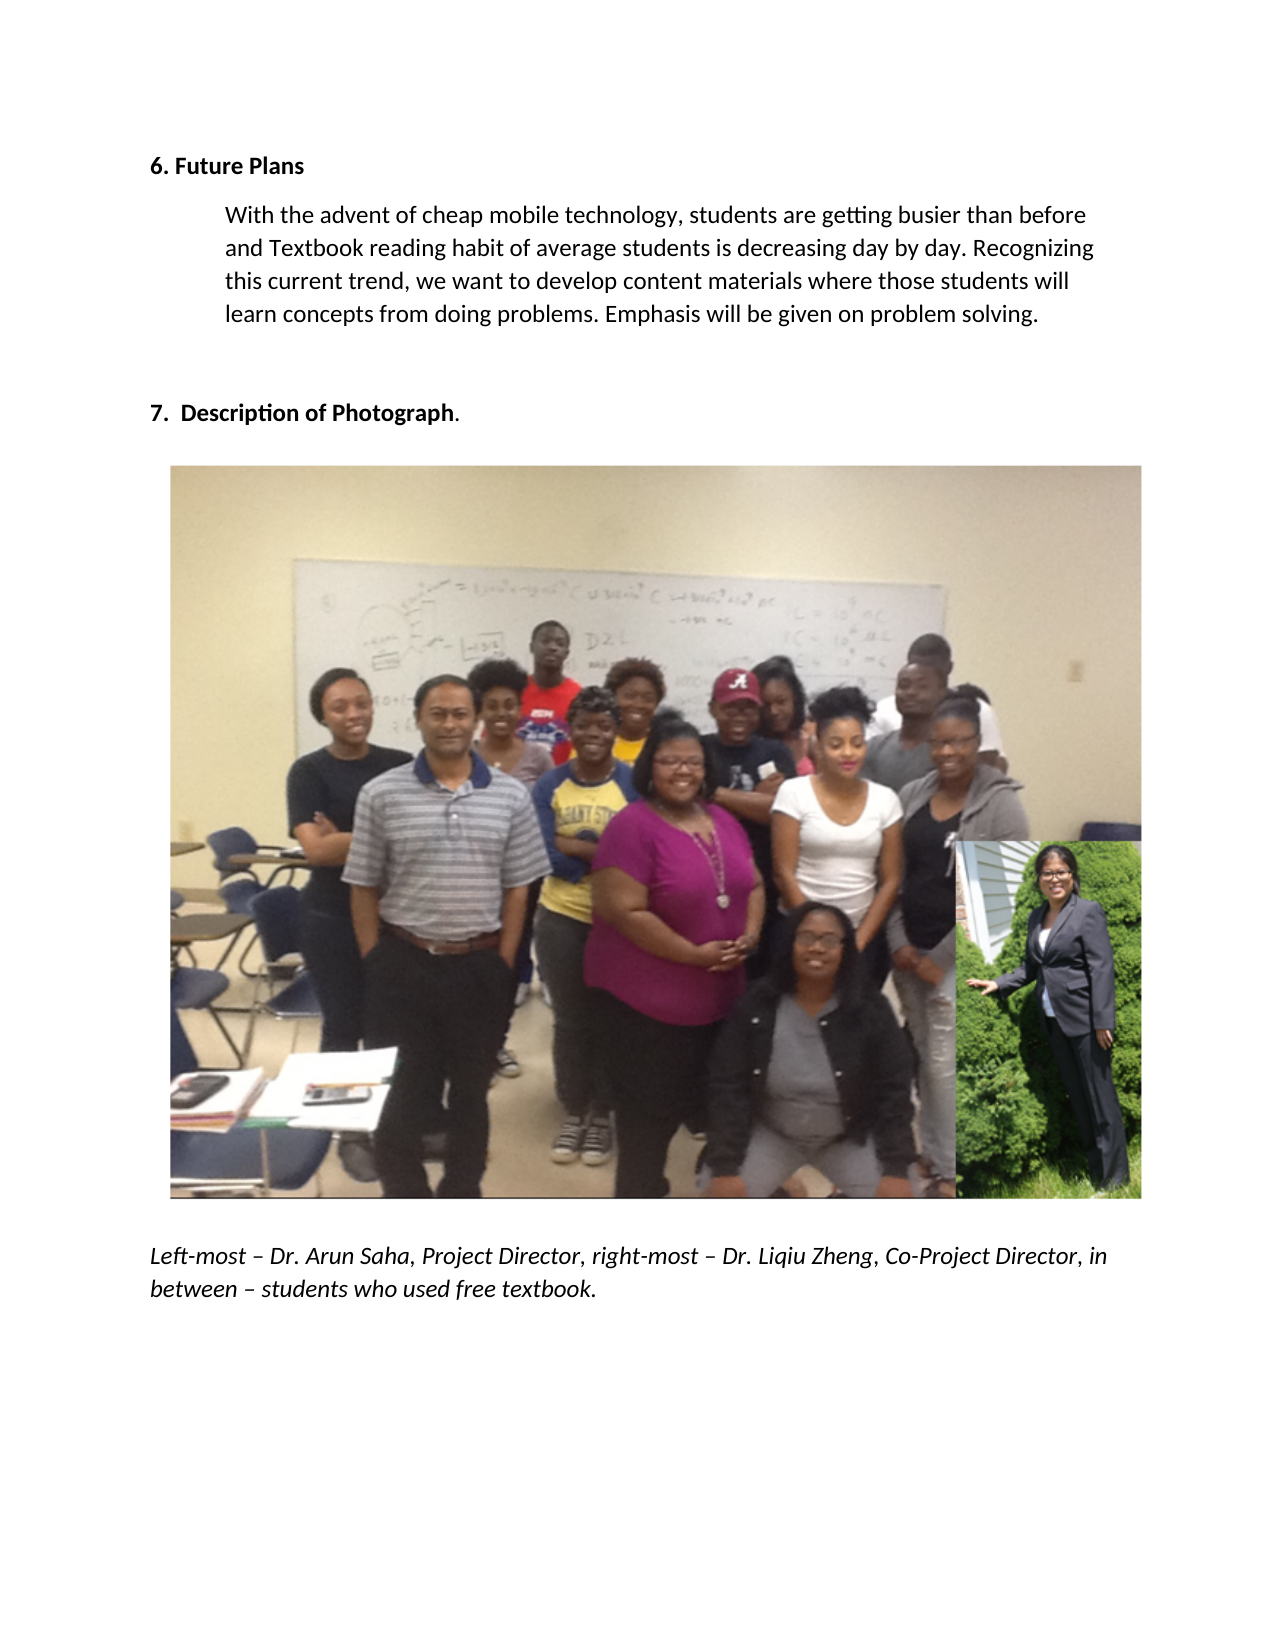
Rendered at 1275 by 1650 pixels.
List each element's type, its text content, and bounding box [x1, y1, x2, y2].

picture [170, 463, 1146, 1202]
text 6. Future Plans [150, 150, 1125, 181]
text 7. Description of Photograph. [150, 397, 1125, 428]
text Left-most – Dr. Arun Saha, Project Director, right-most – Dr. Liqiu Zheng, Co-Project Director, in between – students who used free textbook. [150, 1240, 1125, 1304]
text With the advent of cheap mobile technology, students are getting busier than before and Textbook reading habit of average students is decreasing day by day. Recognizing this current trend, we want to develop content materials where those students will learn concepts from doing problems. Emphasis will be given on problem solving. [225, 199, 1125, 329]
